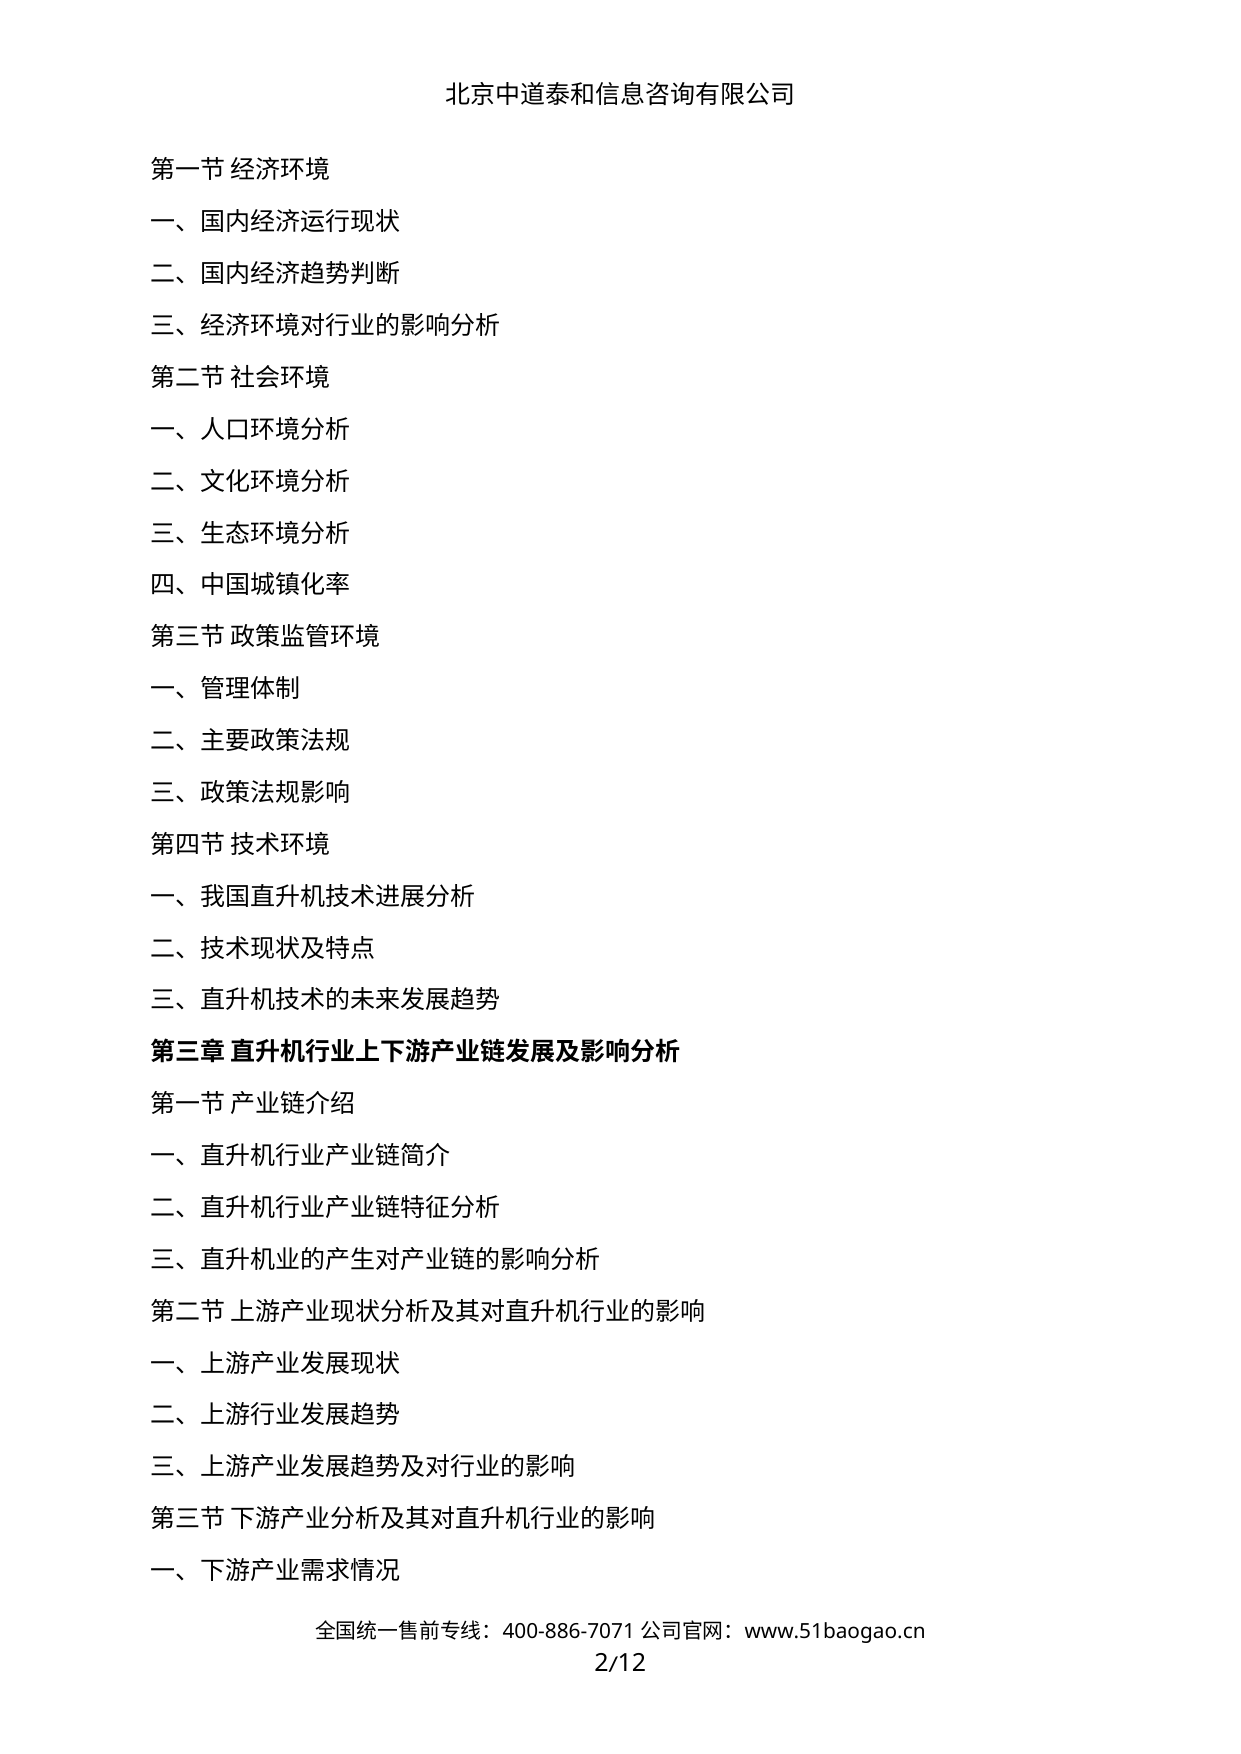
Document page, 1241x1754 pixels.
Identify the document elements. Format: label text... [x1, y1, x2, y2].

text 二、文化环境分析 [150, 461, 1090, 497]
text 第一节 经济环境 [150, 150, 1090, 186]
text 三、直升机技术的未来发展趋势 [150, 980, 1090, 1016]
text 一、人口环境分析 [150, 409, 1090, 446]
text 第三节 下游产业分析及其对直升机行业的影响 [150, 1499, 1090, 1535]
text 三、上游产业发展趋势及对行业的影响 [150, 1447, 1090, 1483]
text 第三节 政策监管环境 [150, 617, 1090, 653]
text 三、经济环境对行业的影响分析 [150, 306, 1090, 342]
text 三、生态环境分析 [150, 513, 1090, 549]
text 一、我国直升机技术进展分析 [150, 876, 1090, 912]
text 一、管理体制 [150, 669, 1090, 705]
text 二、上游行业发展趋势 [150, 1395, 1090, 1431]
text 二、国内经济趋势判断 [150, 254, 1090, 290]
text 二、主要政策法规 [150, 721, 1090, 757]
text 第三章 直升机行业上下游产业链发展及影响分析 [150, 1032, 1090, 1068]
text 一、国内经济运行现状 [150, 202, 1090, 238]
text 四、中国城镇化率 [150, 565, 1090, 601]
text 一、直升机行业产业链简介 [150, 1136, 1090, 1172]
text 二、技术现状及特点 [150, 928, 1090, 964]
text 第一节 产业链介绍 [150, 1084, 1090, 1120]
text 一、下游产业需求情况 [150, 1551, 1090, 1587]
text 第二节 上游产业现状分析及其对直升机行业的影响 [150, 1291, 1090, 1327]
text 第四节 技术环境 [150, 824, 1090, 861]
text 三、直升机业的产生对产业链的影响分析 [150, 1239, 1090, 1276]
text 一、上游产业发展现状 [150, 1343, 1090, 1379]
text 三、政策法规影响 [150, 772, 1090, 809]
text 二、直升机行业产业链特征分析 [150, 1187, 1090, 1224]
text 第二节 社会环境 [150, 357, 1090, 394]
